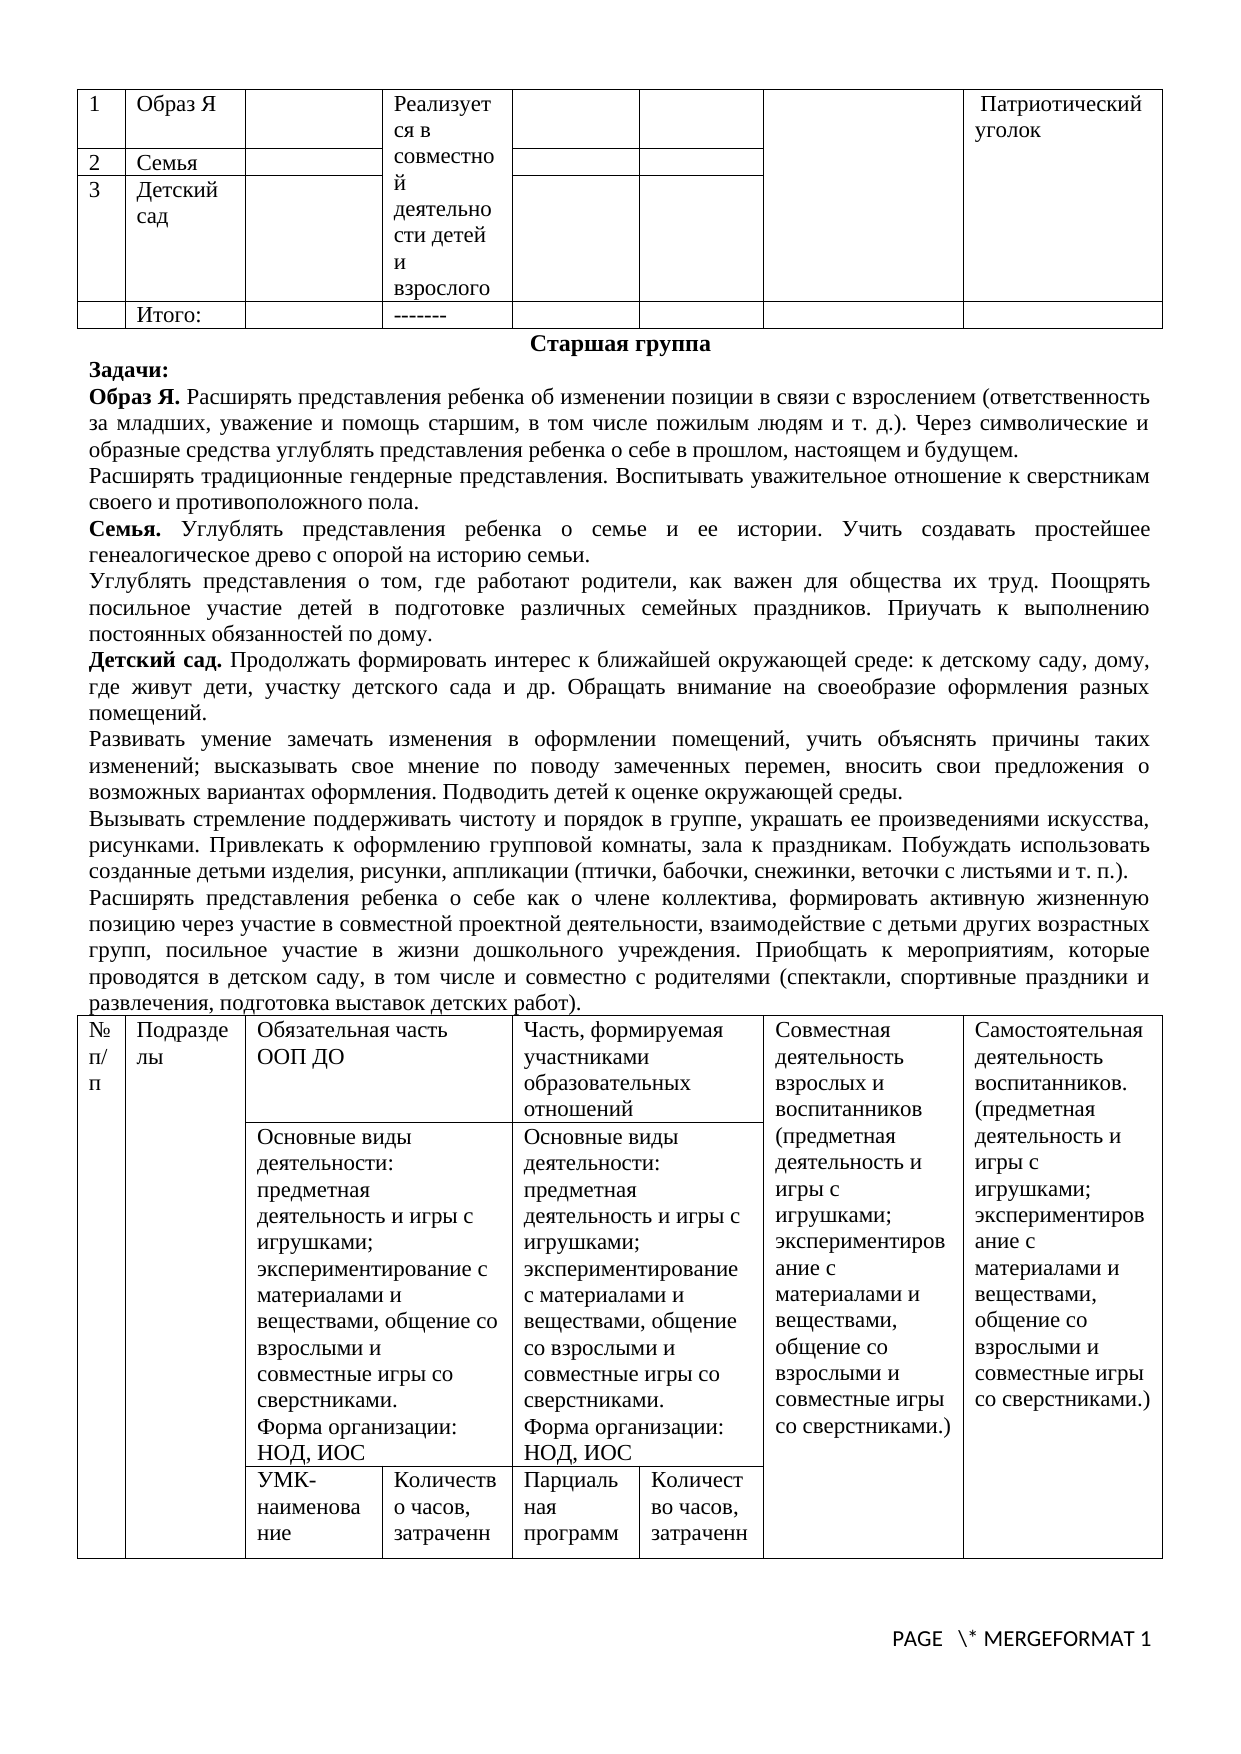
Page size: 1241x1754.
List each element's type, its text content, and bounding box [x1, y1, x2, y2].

table_cell Основные виды деятельности: предметная деятельность и игры с игрушками; экспериментирование с материалами и веществами, общение со взрослыми и совместные игры со сверстниками. Форма организации: НОД, ИОС [513, 1123, 763, 1466]
table_cell 3 [78, 176, 125, 301]
table_cell [246, 149, 382, 175]
text Детский сад. Продолжать формировать интерес к ближайшей окружающей среде: к детскому саду, дому, где живут дети, участку детского сада и др. Обращать внимание на своеобразие оформления разных помещений. [89, 646, 1152, 726]
table_cell [964, 302, 1162, 328]
table_header Обязательная часть ООП ДО [246, 1016, 512, 1122]
text Семья. Углублять представления ребенка о семье и ее истории. Учить создавать простейшее генеалогическое древо с опорой на историю семьи. [89, 515, 1152, 567]
table_cell [513, 302, 639, 328]
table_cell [383, 1467, 512, 1558]
table_cell [246, 302, 382, 328]
table_cell УМК-наименование [246, 1467, 382, 1558]
table_cell [513, 176, 639, 301]
text Вызывать стремление поддерживать чистоту и порядок в группе, украшать ее произведениями искусства, рисунками. Привлекать к оформлению групповой комнаты, зала к праздникам. Побуждать использовать созданные детьми изделия, рисунки, аппликации (птички, бабочки, снежинки, веточки с листьями и т. п.). [89, 804, 1152, 884]
text Расширять традиционные гендерные представления. Воспитывать уважительное отношение к сверстникам своего и противоположного пола. [89, 462, 1152, 515]
table_cell [513, 90, 639, 148]
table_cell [640, 1467, 763, 1558]
table_cell 2 [78, 149, 125, 175]
table_cell [640, 176, 763, 301]
text Углублять представления о том, где работают родители, как важен для общества их труд. Поощрять посильное участие детей в подготовке различных семейных праздников. Приучать к выполнению постоянных обязанностей по дому. [89, 567, 1152, 646]
table_header Самостоятельная деятельность воспитанников. (предметная деятельность и игры с игрушками; экспериментирование с материалами и веществами, общение со взрослыми и совместные игры со сверстниками.) [964, 1016, 1162, 1558]
table_cell [640, 90, 763, 148]
table_header Совместная деятельность взрослых и воспитанников (предметная деятельность и игры с игрушками; экспериментирование с материалами и веществами, общение со взрослыми и совместные игры со сверстниками.) [764, 1016, 963, 1558]
text Образ Я. Расширять представления ребенка об изменении позиции в связи с взрослением (ответственность за младших, уважение и помощь старшим, в том числе пожилым людям и т. д.). Через символические и образные средства углублять представления ребенка о себе в прошлом, настоящем и будущем. [89, 383, 1152, 462]
table_cell Итого: [126, 302, 245, 328]
table_header № п/п [78, 1016, 125, 1558]
table_cell [246, 176, 382, 301]
text Задачи: [89, 357, 1152, 383]
table_header Подразделы [126, 1016, 245, 1558]
table_cell [764, 90, 963, 301]
table_cell [78, 302, 125, 328]
table_cell [764, 302, 963, 328]
table_cell [640, 302, 763, 328]
table_cell Основные виды деятельности: предметная деятельность и игры с игрушками; экспериментирование с материалами и веществами, общение со взрослыми и совместные игры со сверстниками. Форма организации: НОД, ИОС [246, 1123, 512, 1466]
text Старшая группа [89, 329, 1152, 357]
text Расширять представления ребенка о себе как о члене коллектива, формировать активную жизненную позицию через участие в совместной проектной деятельности, взаимодействие с детьми других возрастных групп, посильное участие в жизни дошкольного учреждения. Приобщать к мероприятиям, которые проводятся в детском саду, в том числе и совместно с родителями (спектакли, спортивные праздники и развлечения, подготовка выставок детских работ). [89, 884, 1152, 1015]
table_cell [640, 149, 763, 175]
table_cell Семья [126, 149, 245, 175]
table_cell Образ Я [126, 90, 245, 148]
table_cell ------- [383, 302, 512, 328]
table_cell Патриотический уголок [964, 90, 1162, 301]
table_cell Реализуется в совместной деятельности детей и взрослого [383, 90, 512, 301]
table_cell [513, 1467, 639, 1558]
table_header Часть, формируемая участниками образовательных отношений [513, 1016, 763, 1122]
table_cell [246, 90, 382, 148]
table_cell [513, 149, 639, 175]
table_cell Детский сад [126, 176, 245, 301]
table_cell 1 [78, 90, 125, 148]
text Развивать умение замечать изменения в оформлении помещений, учить объяснять причины таких изменений; высказывать свое мнение по поводу замеченных перемен, вносить свои предложения о возможных вариантах оформления. Подводить детей к оценке окружающей среды. [89, 726, 1152, 804]
